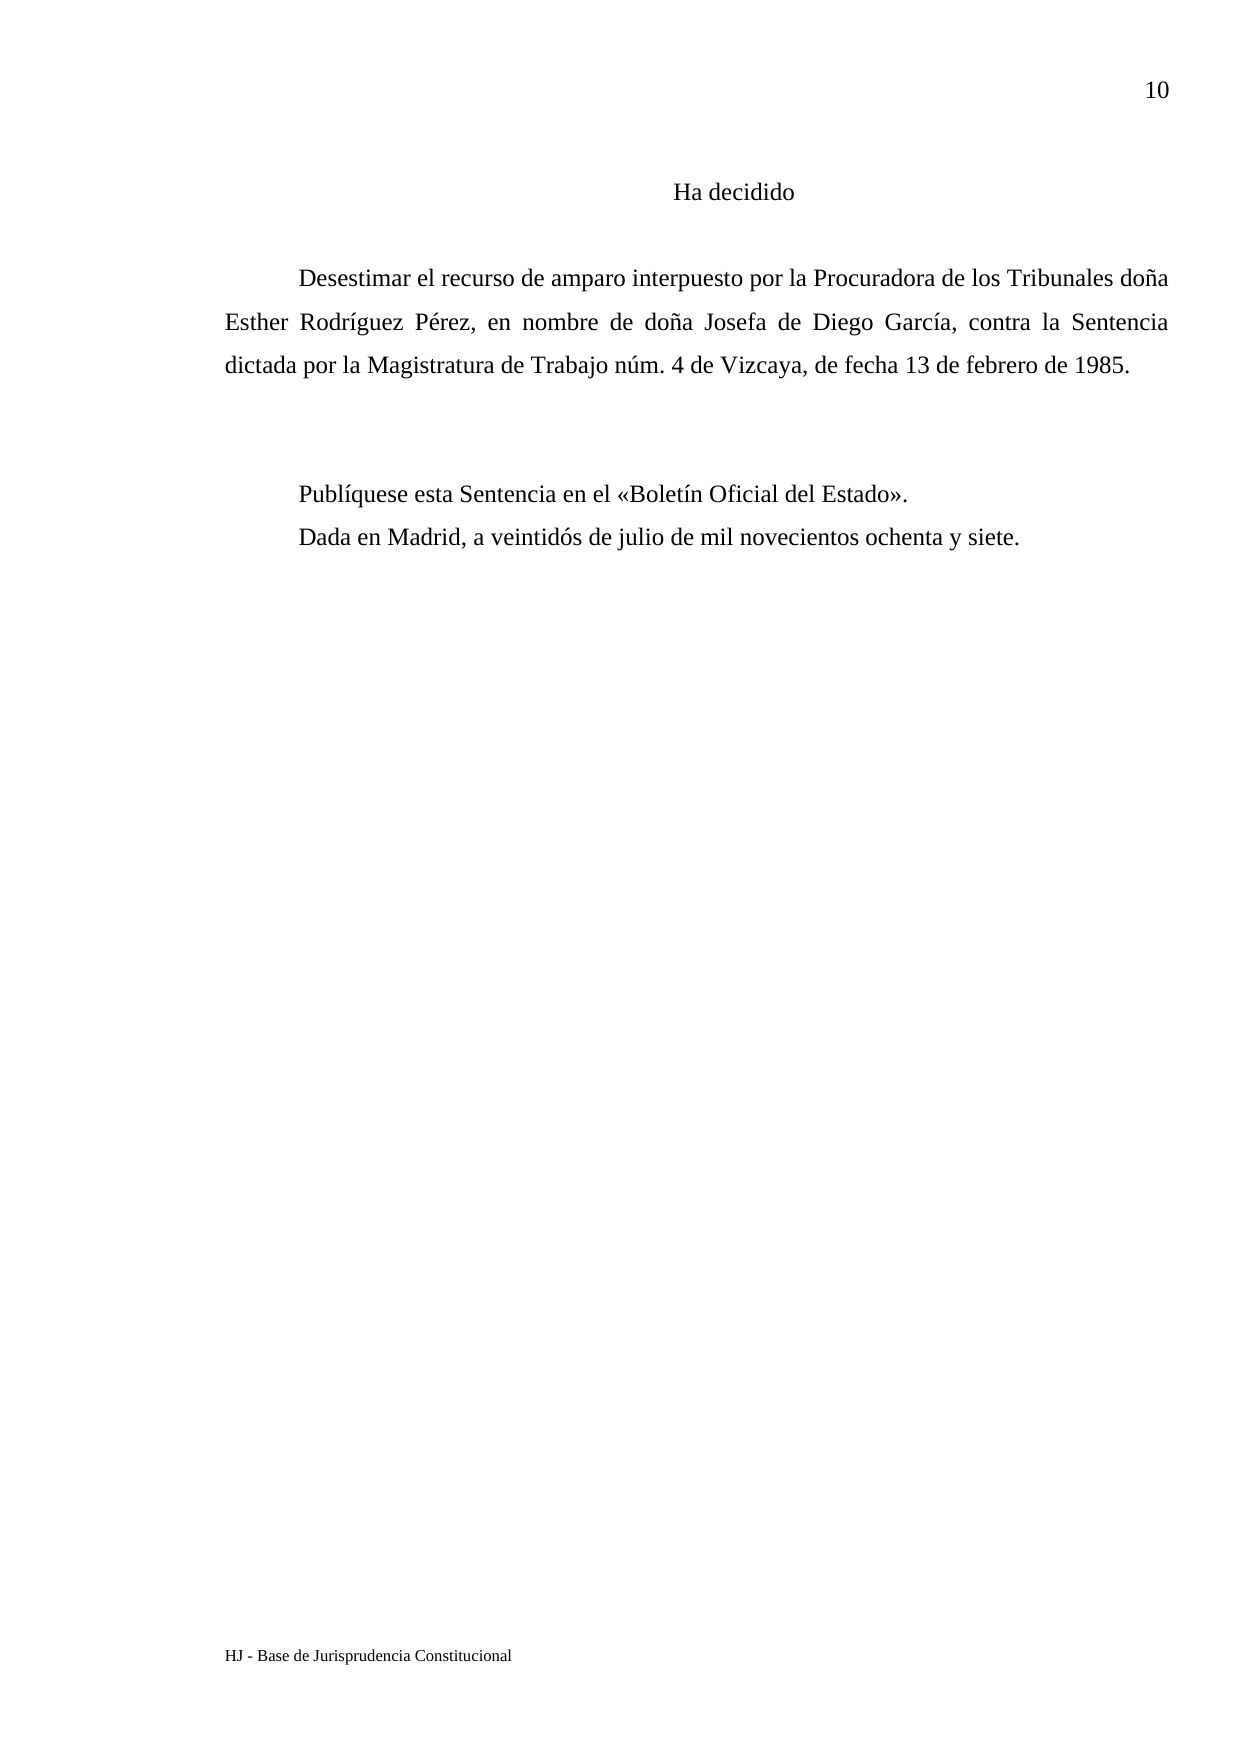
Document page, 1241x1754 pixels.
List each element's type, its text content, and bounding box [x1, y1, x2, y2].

text Dada en Madrid, a veintidós de julio de mil novecientos ochenta y siete. [224, 522, 1169, 551]
text Ha decidido [224, 177, 1169, 206]
text Publíquese esta Sentencia en el «Boletín Oficial del Estado». [224, 479, 1169, 508]
text Desestimar el recurso de amparo interpuesto por la Procuradora de los Tribunales doña Esther Rodríguez Pérez, en nombre de doña Josefa de Diego García, contra la Sentencia dictada por la Magistratura de Trabajo núm. 4 de Vizcaya, de fecha 13 de febrero de 1985. [224, 263, 1169, 378]
